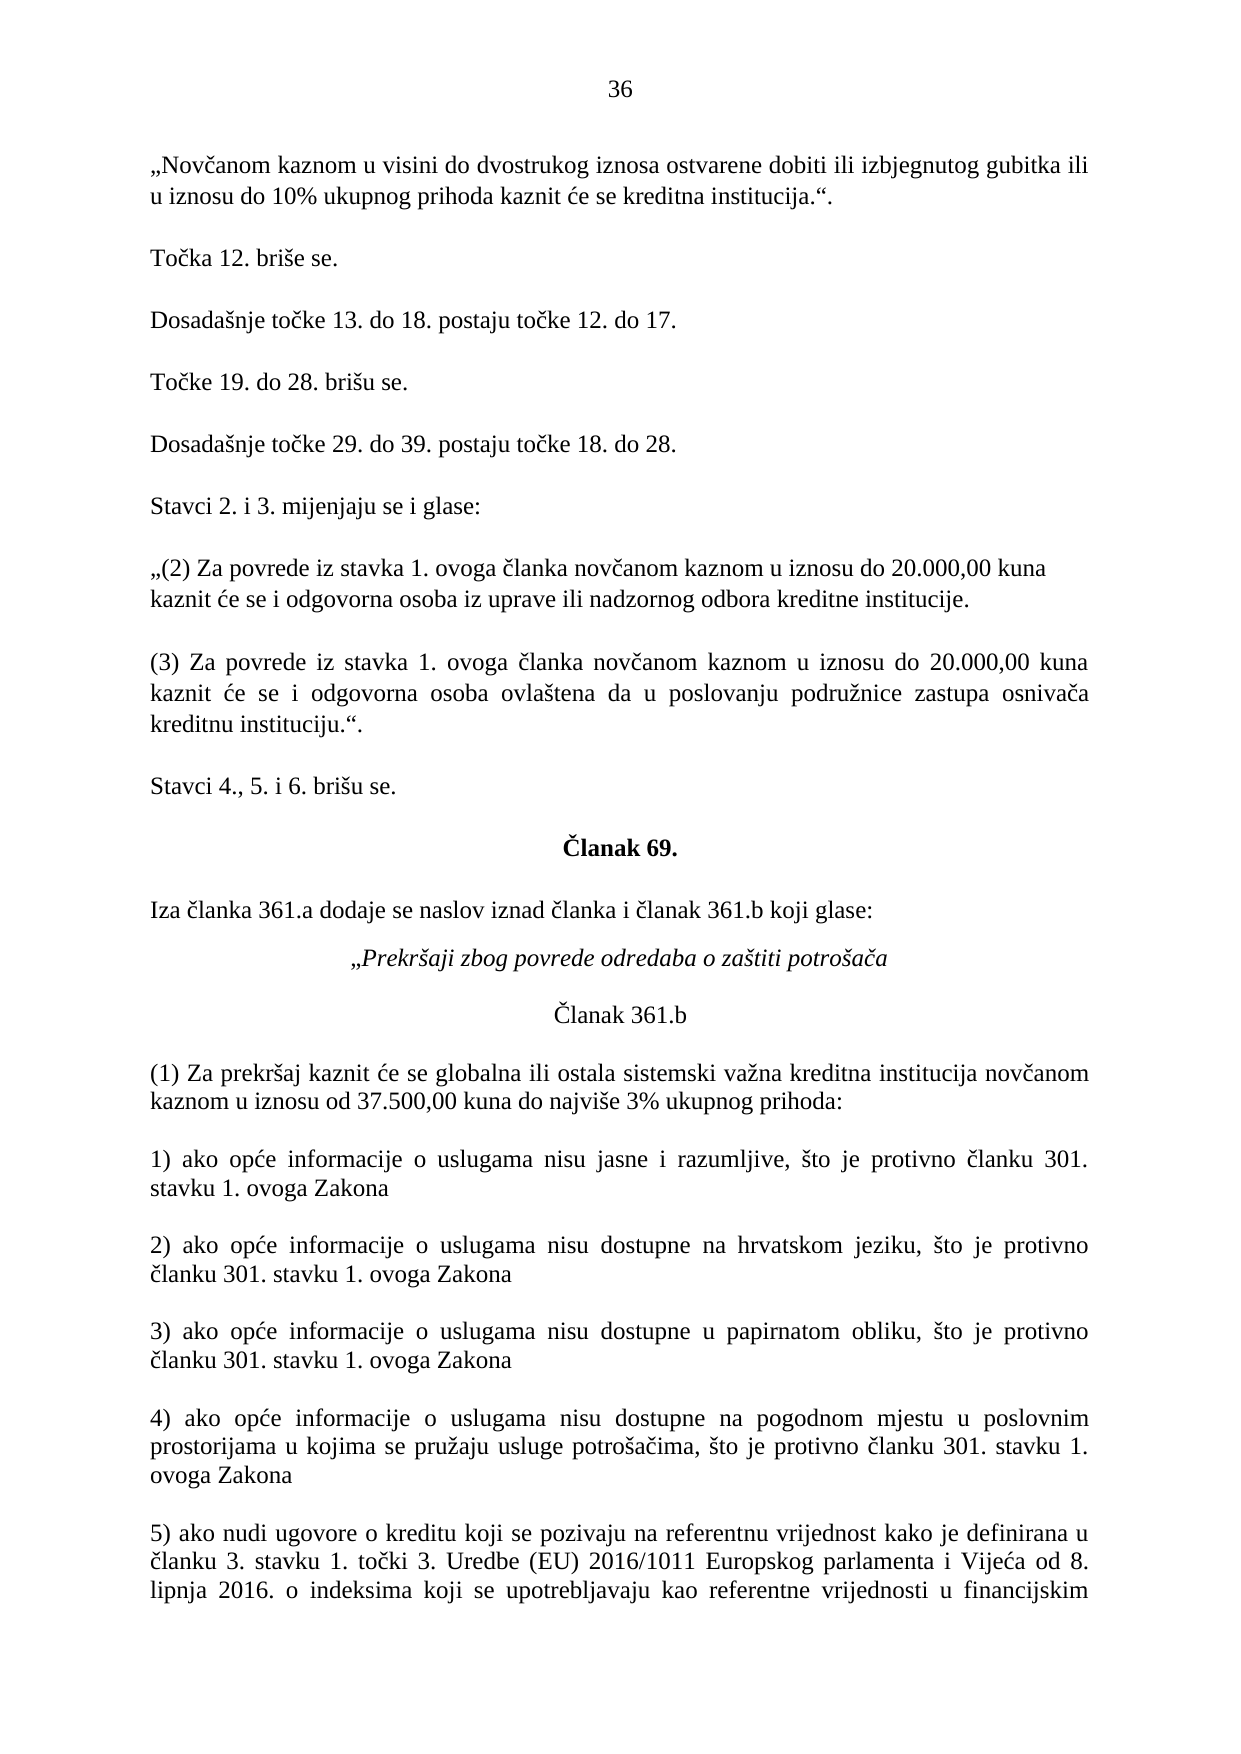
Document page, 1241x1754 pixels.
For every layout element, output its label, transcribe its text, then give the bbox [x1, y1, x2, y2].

text „Prekršaji zbog povrede odredaba o zaštiti potrošača [150, 943, 1090, 971]
list „(2) Za povrede iz stavka 1. ovoga članka novčanom kaznom u iznosu do 20.000,00 kuna kaznit će se i odgovorna osoba iz uprave ili nadzornog odbora kreditne institucije. [150, 553, 1090, 613]
text (1) Za prekršaj kaznit će se globalna ili ostala sistemski važna kreditna institucija novčanom kaznom u iznosu od 37.500,00 kuna do najviše 3% ukupnog prihoda: [150, 1058, 1090, 1115]
list Točka 12. briše se. [150, 243, 1090, 272]
list Članak 69. [150, 833, 1090, 862]
text 3) ako opće informacije o uslugama nisu dostupne u papirnatom obliku, što je protivno članku 301. stavku 1. ovoga Zakona [150, 1316, 1090, 1374]
list (3) Za povrede iz stavka 1. ovoga članka novčanom kaznom u iznosu do 20.000,00 kuna kaznit će se i odgovorna osoba ovlaštena da u poslovanju podružnice zastupa osnivača kreditnu instituciju.“. [150, 647, 1090, 737]
list Stavci 2. i 3. mijenjaju se i glase: [150, 491, 1090, 520]
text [150, 1518, 1090, 1604]
list Dosadašnje točke 29. do 39. postaju točke 18. do 28. [150, 429, 1090, 458]
text 1) ako opće informacije o uslugama nisu jasne i razumljive, što je protivno članku 301. stavku 1. ovoga Zakona [150, 1144, 1090, 1201]
text Članak 361.b [150, 1000, 1090, 1029]
list Stavci 4., 5. i 6. brišu se. [150, 771, 1090, 799]
list Iza članka 361.a dodaje se naslov iznad članka i članak 361.b koji glase: [150, 895, 1090, 924]
text 2) ako opće informacije o uslugama nisu dostupne na hrvatskom jeziku, što je protivno članku 301. stavku 1. ovoga Zakona [150, 1230, 1090, 1288]
list Dosadašnje točke 13. do 18. postaju točke 12. do 17. [150, 305, 1090, 334]
list „Novčanom kaznom u visini do dvostrukog iznosa ostvarene dobiti ili izbjegnutog gubitka ili u iznosu do 10% ukupnog prihoda kaznit će se kreditna institucija.“. [150, 150, 1090, 210]
text 4) ako opće informacije o uslugama nisu dostupne na pogodnom mjestu u poslovnim prostorijama u kojima se pružaju usluge potrošačima, što je protivno članku 301. stavku 1. ovoga Zakona [150, 1403, 1090, 1489]
list Točke 19. do 28. brišu se. [150, 367, 1090, 396]
